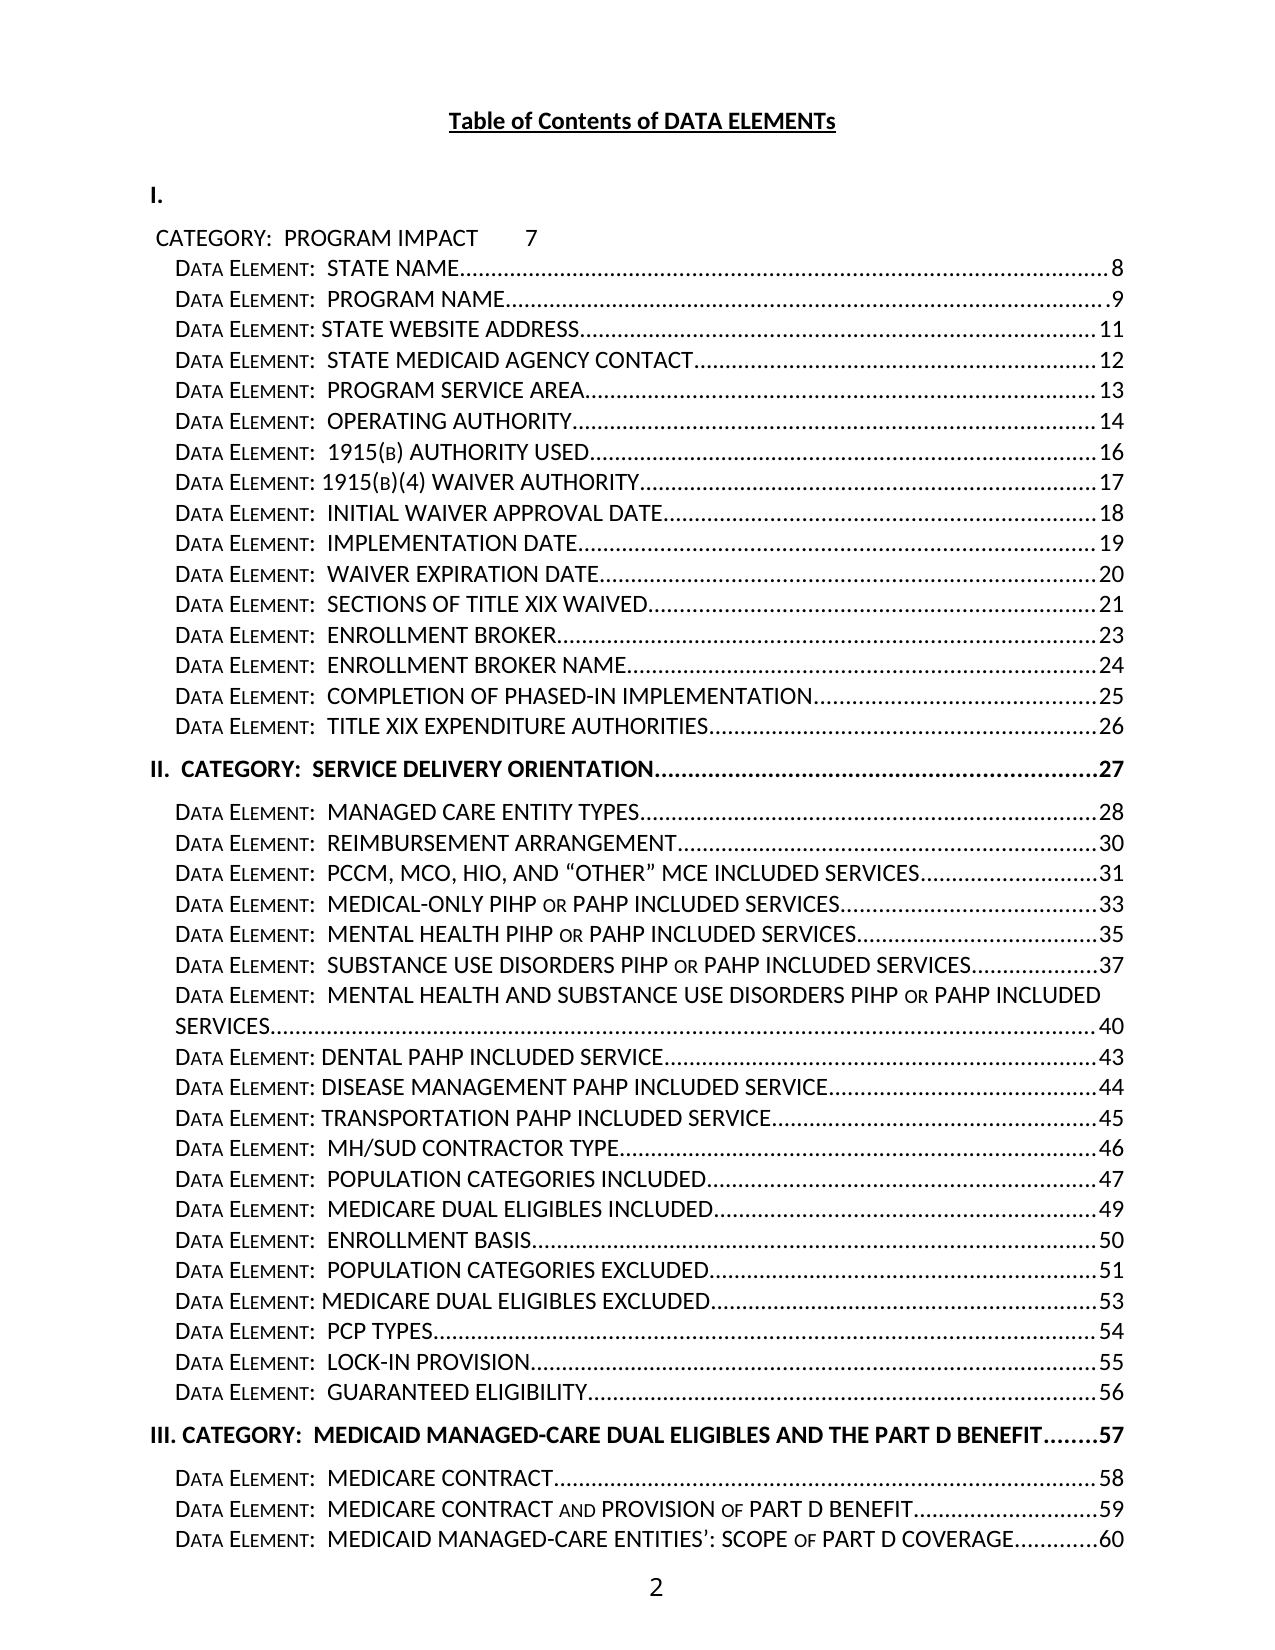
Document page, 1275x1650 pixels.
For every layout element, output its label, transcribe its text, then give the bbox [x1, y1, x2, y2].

text Data Element: STATE NAME 8 [175, 253, 1125, 283]
text Data Element: ENROLLMENT BASIS 50 [175, 1224, 1125, 1254]
text Data Element: GUARANTEED ELIGIBILITY 56 [175, 1376, 1125, 1407]
text Data Element: ENROLLMENT BROKER NAME 24 [175, 649, 1125, 680]
text Data Element: MEDICAID MANAGED-CARE ENTITIES’: SCOPE of PART D COVERAGE 60 [175, 1523, 1125, 1554]
text III. CATEGORY: MEDICAID MANAGED-CARE DUAL ELIGIBLES AND THE PART D BENEFIT 57 [150, 1419, 1125, 1450]
text Data Element: OPERATING AUTHORITY 14 [175, 405, 1125, 436]
text Data Element: 1915(b) AUTHORITY USED 16 [175, 436, 1125, 466]
text Data Element: PCP TYPES 54 [175, 1315, 1125, 1346]
text Data Element: POPULATION CATEGORIES EXCLUDED 51 [175, 1254, 1125, 1285]
text Data Element: POPULATION CATEGORIES INCLUDED 47 [175, 1163, 1125, 1193]
text Data Element: PROGRAM NAME .9 [175, 283, 1125, 314]
text I. CATEGORY: PROGRAM IMPACT 7 [150, 179, 1125, 209]
text Data Element: TRANSPORTATION PAHP INCLUDED SERVICE 45 [175, 1102, 1125, 1132]
text Data Element: COMPLETION OF PHASED-IN IMPLEMENTATION 25 [175, 680, 1125, 710]
text Data Element: INITIAL WAIVER APPROVAL DATE 18 [175, 497, 1125, 527]
text Data Element: MEDICARE CONTRACT and PROVISION of PART D BENEFIT 59 [175, 1493, 1125, 1523]
text Data Element: IMPLEMENTATION DATE 19 [175, 527, 1125, 558]
text Data Element: MENTAL HEALTH AND SUBSTANCE USE DISORDERS PIHP or PAHP INCLUDED SERVICES 40 [175, 979, 1125, 1041]
text Table of Contents of DATA ELEMENTs [150, 106, 1134, 136]
text II. CATEGORY: SERVICE DELIVERY ORIENTATION 27 [150, 753, 1125, 784]
text Data Element: MEDICAL-ONLY PIHP or PAHP INCLUDED SERVICES 33 [175, 888, 1125, 918]
text Data Element: TITLE XIX EXPENDITURE AUTHORITIES 26 [175, 710, 1125, 741]
text Data Element: DISEASE MANAGEMENT PAHP INCLUDED SERVICE 44 [175, 1071, 1125, 1102]
text Data Element: DENTAL PAHP INCLUDED SERVICE 43 [175, 1041, 1125, 1071]
text Data Element: MEDICARE CONTRACT 58 [175, 1462, 1125, 1493]
text Data Element: SUBSTANCE USE DISORDERS PIHP or PAHP INCLUDED SERVICES 37 [175, 949, 1125, 979]
text Data Element: MH/SUD CONTRACTOR TYPE 46 [175, 1132, 1125, 1163]
text Data Element: STATE WEBSITE ADDRESS 11 [175, 314, 1125, 344]
text Data Element: PROGRAM SERVICE AREA 13 [175, 375, 1125, 405]
text Data Element: STATE MEDICAID AGENCY CONTACT 12 [175, 344, 1125, 375]
text Data Element: ENROLLMENT BROKER 23 [175, 619, 1125, 649]
text Data Element: MANAGED CARE ENTITY TYPES 28 [175, 796, 1125, 827]
text Data Element: SECTIONS OF TITLE XIX WAIVED 21 [175, 588, 1125, 619]
text Data Element: LOCK-IN PROVISION 55 [175, 1346, 1125, 1376]
text Data Element: MEDICARE DUAL ELIGIBLES EXCLUDED 53 [175, 1285, 1125, 1315]
text Data Element: MENTAL HEALTH PIHP or PAHP INCLUDED SERVICES 35 [175, 918, 1125, 949]
text Data Element: MEDICARE DUAL ELIGIBLES INCLUDED 49 [175, 1193, 1125, 1224]
text Data Element: PCCM, MCO, HIO, AND “OTHER” MCE INCLUDED SERVICES 31 [175, 857, 1125, 888]
text Data Element: 1915(b)(4) WAIVER AUTHORITY 17 [175, 466, 1125, 497]
text Data Element: REIMBURSEMENT ARRANGEMENT 30 [175, 827, 1125, 857]
text Data Element: WAIVER EXPIRATION DATE 20 [175, 558, 1125, 588]
